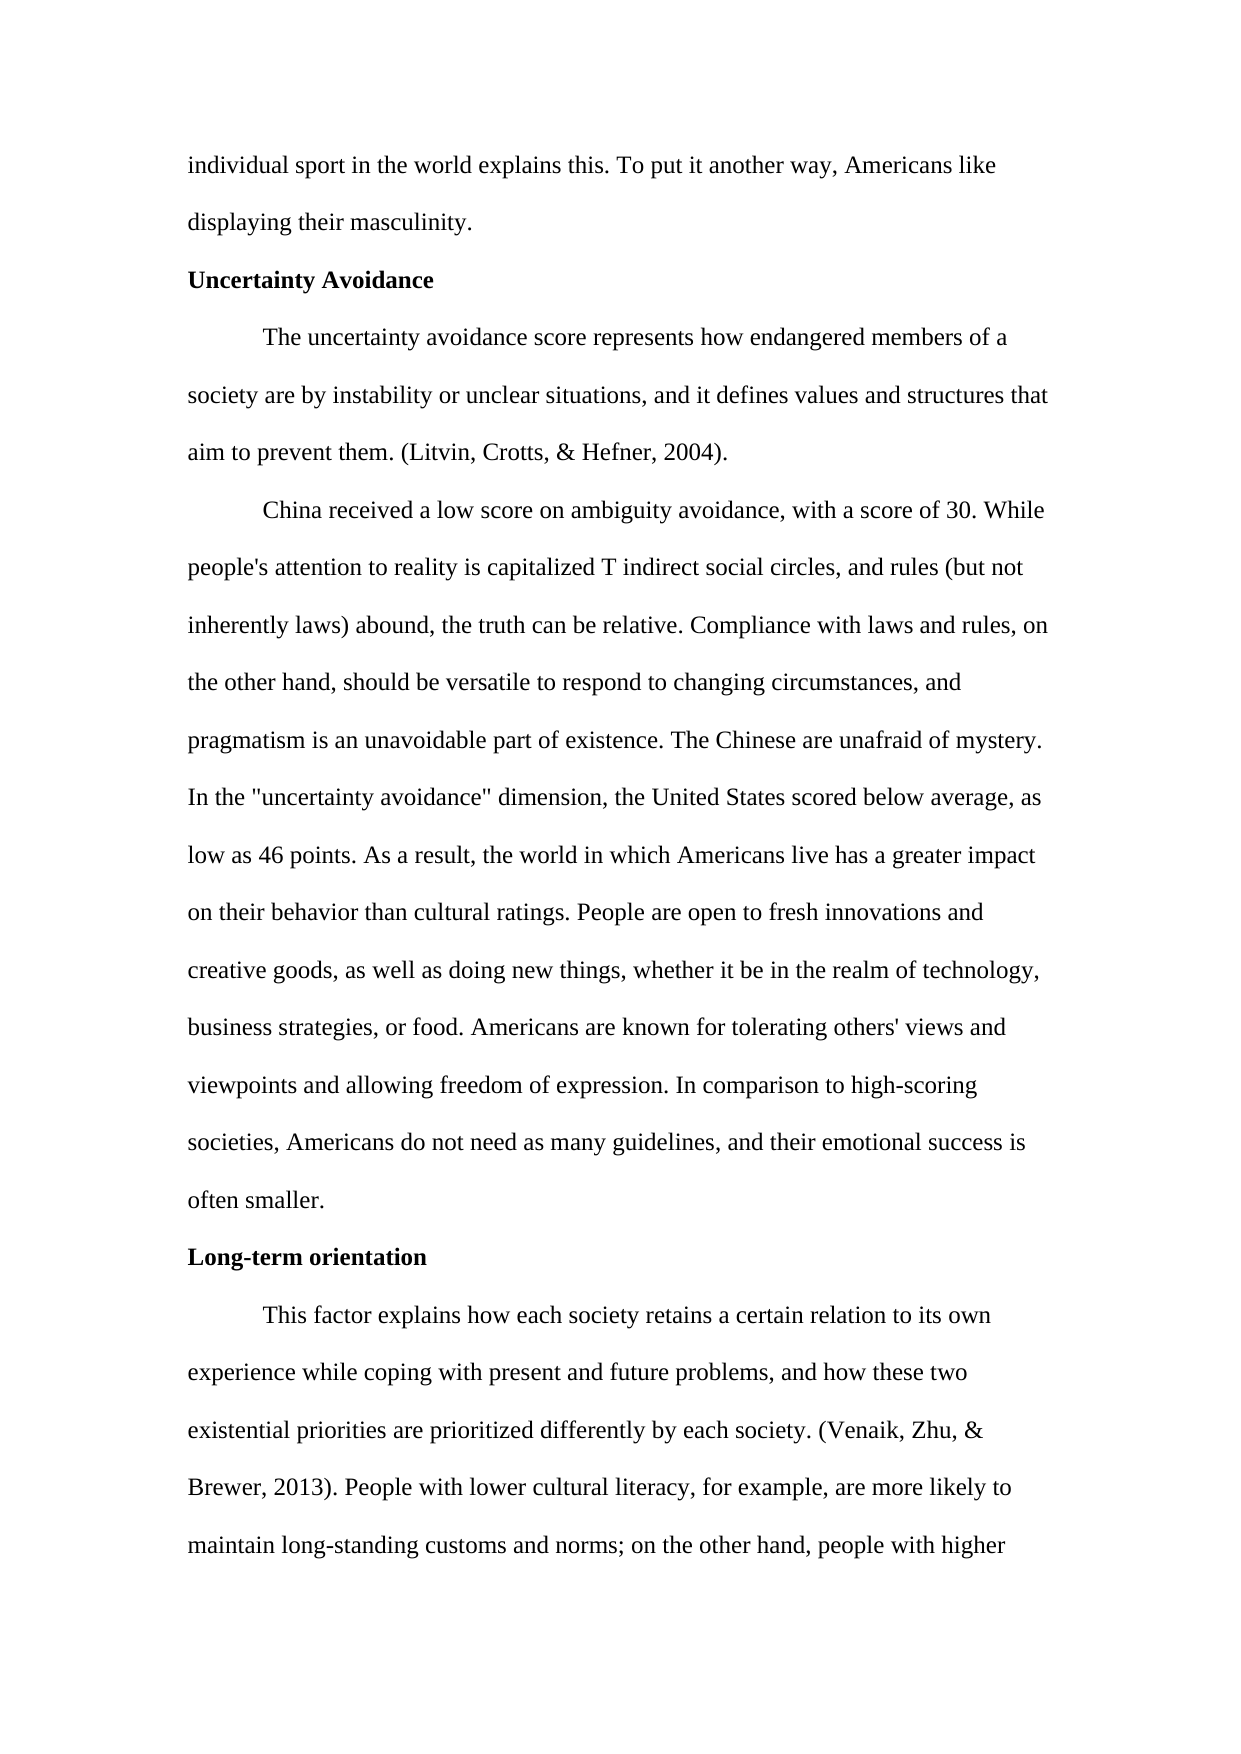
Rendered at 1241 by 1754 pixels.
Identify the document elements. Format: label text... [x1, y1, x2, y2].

text The uncertainty avoidance score represents how endangered members of a society are by instability or unclear situations, and it defines values and structures that aim to prevent them. (Litvin, Crotts, & Hefner, 2004). [187, 322, 1053, 466]
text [187, 150, 1053, 236]
text Uncertainty Avoidance [187, 265, 1053, 294]
text Long-term orientation [187, 1242, 1053, 1271]
text China received a low score on ambiguity avoidance, with a score of 30. While people's attention to reality is capitalized T indirect social circles, and rules (but not inherently laws) abound, the truth can be relative. Compliance with laws and rules, on the other hand, should be versatile to respond to changing circumstances, and pragmatism is an unavoidable part of existence. The Chinese are unafraid of mystery. In the "uncertainty avoidance" dimension, the United States scored below average, as low as 46 points. As a result, the world in which Americans live has a greater impact on their behavior than cultural ratings. People are open to fresh innovations and creative goods, as well as doing new things, whether it be in the realm of technology, business strategies, or food. Americans are known for tolerating others' views and viewpoints and allowing freedom of expression. In comparison to high-scoring societies, Americans do not need as many guidelines, and their emotional success is often smaller. [187, 495, 1053, 1214]
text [187, 1300, 1053, 1559]
